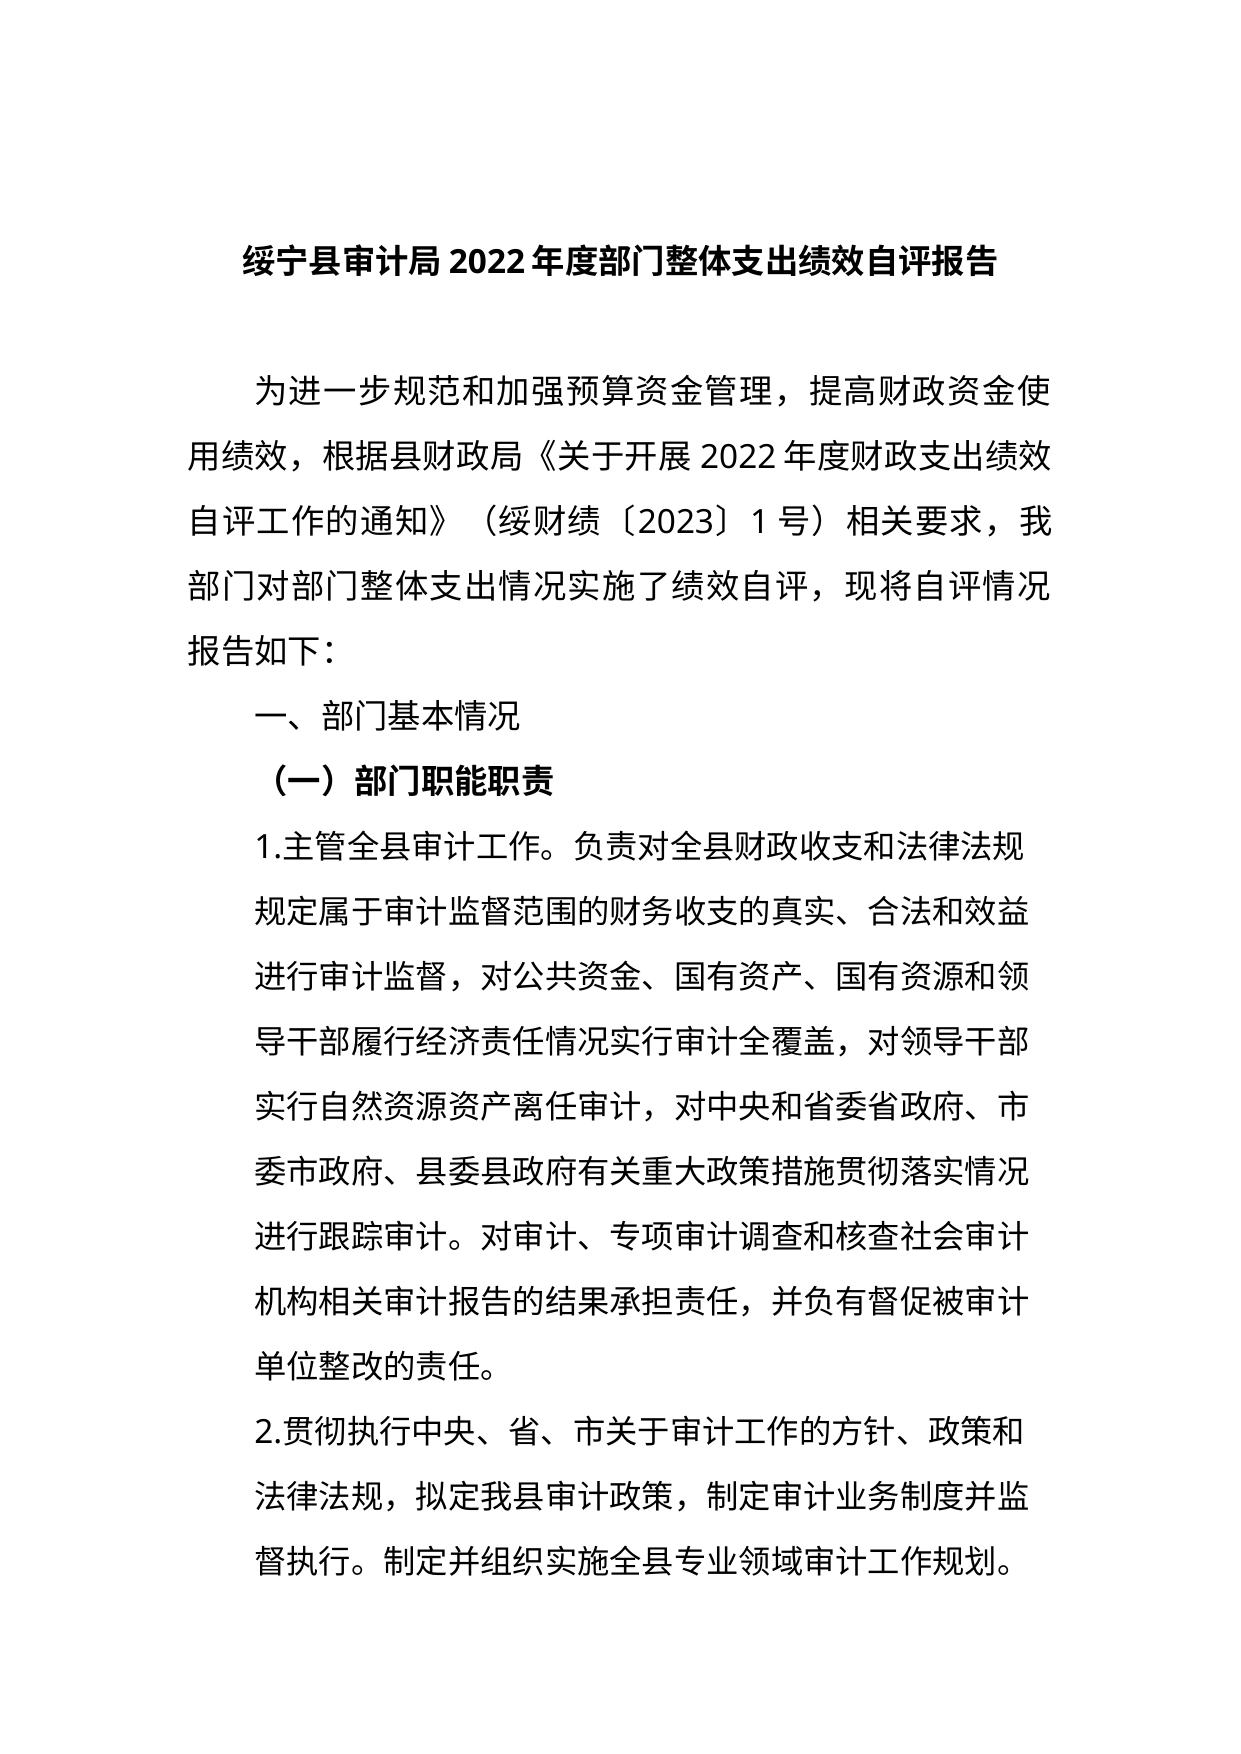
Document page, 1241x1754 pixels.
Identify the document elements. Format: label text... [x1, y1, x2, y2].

text 绥宁县审计局2022年度部门整体支出绩效自评报告 [187, 227, 1053, 292]
text 一、部门基本情况 [254, 682, 1053, 747]
text （一）部门职能职责 [254, 747, 1053, 812]
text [254, 1397, 1053, 1592]
text 为进一步规范和加强预算资金管理，提高财政资金使用绩效，根据县财政局《关于开展2022年度财政支出绩效自评工作的通知》（绥财绩〔2023〕1号）相关要求，我部门对部门整体支出情况实施了绩效自评，现将自评情况报告如下： [187, 357, 1053, 682]
text 1.主管全县审计工作。负责对全县财政收支和法律法规规定属于审计监督范围的财务收支的真实、合法和效益进行审计监督，对公共资金、国有资产、国有资源和领导干部履行经济责任情况实行审计全覆盖，对领导干部实行自然资源资产离任审计，对中央和省委省政府、市委市政府、县委县政府有关重大政策措施贯彻落实情况进行跟踪审计。对审计、专项审计调查和核查社会审计机构相关审计报告的结果承担责任，并负有督促被审计单位整改的责任。 [254, 812, 1053, 1397]
